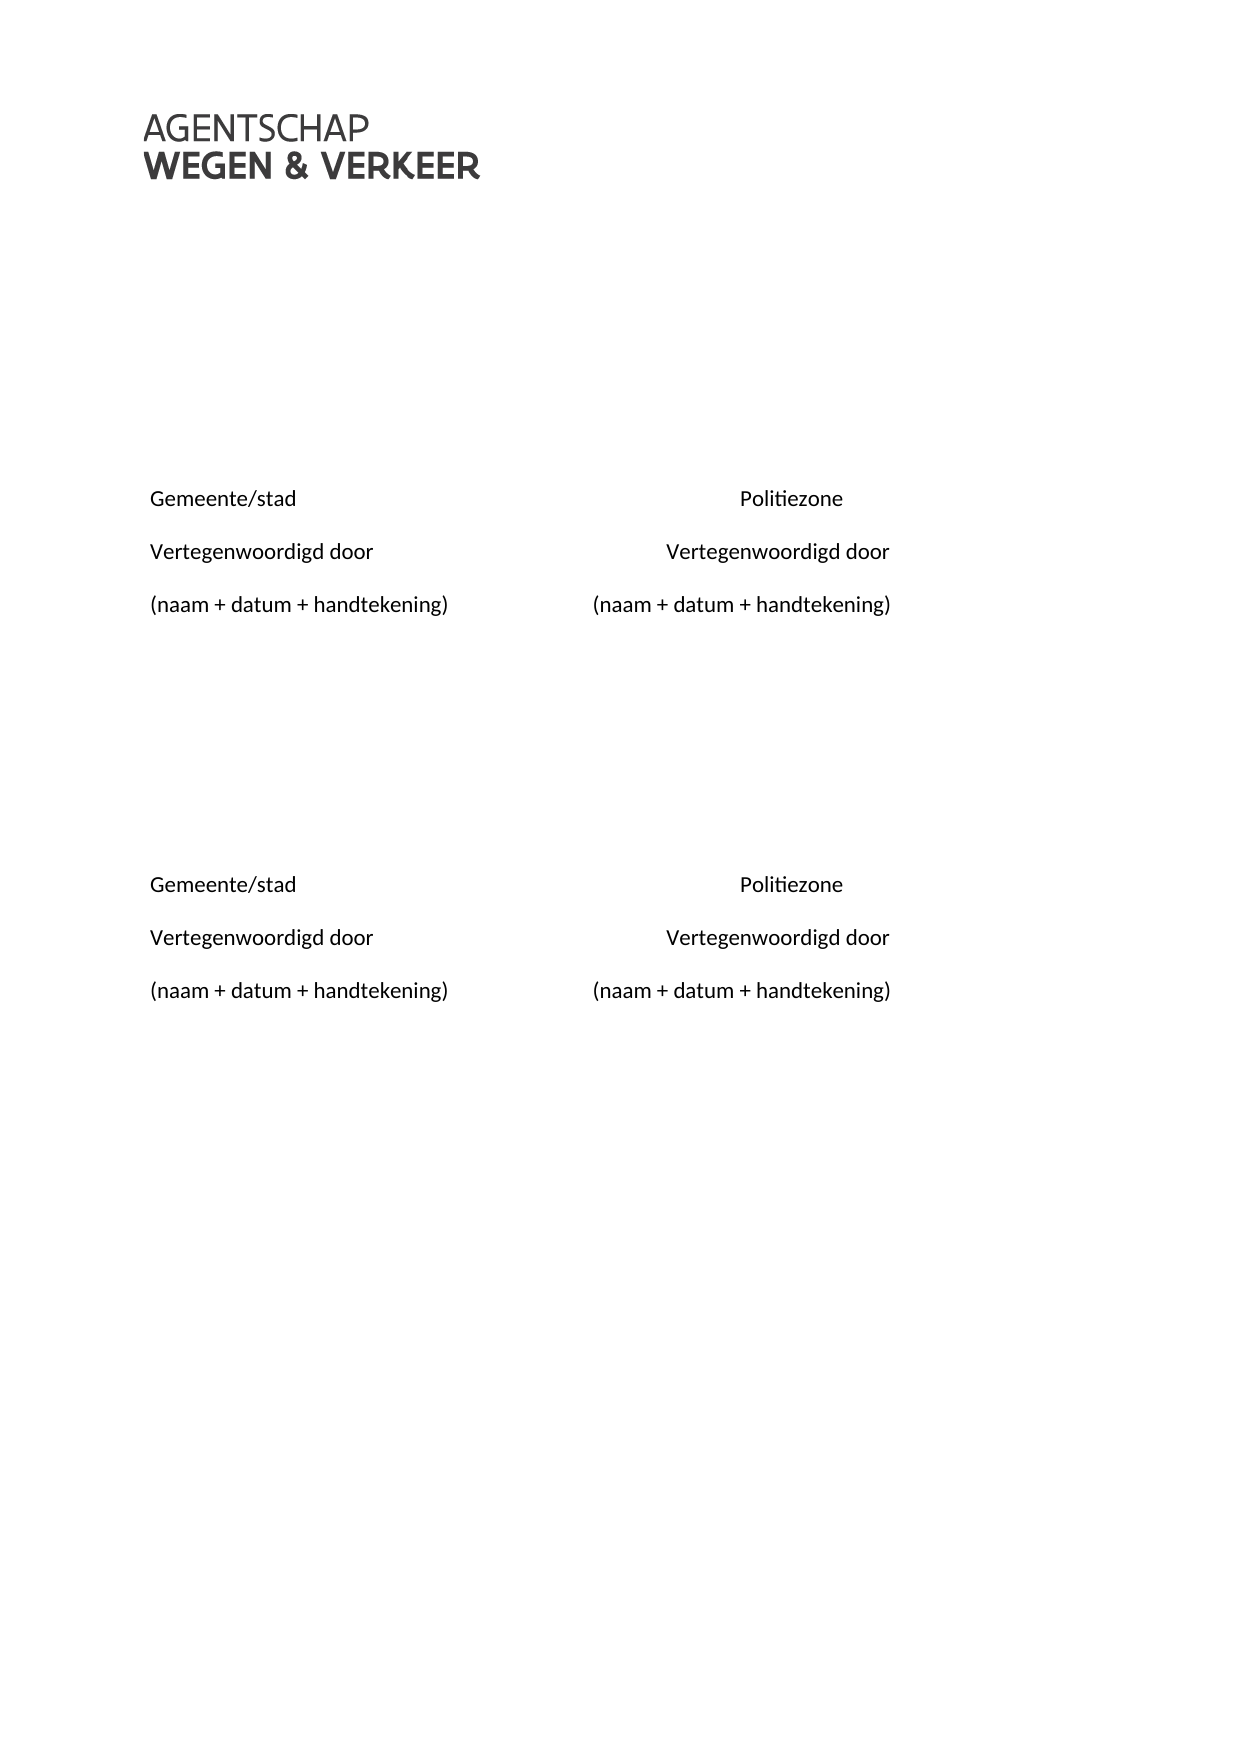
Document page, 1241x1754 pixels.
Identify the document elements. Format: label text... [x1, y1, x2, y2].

text (naam + datum + handtekening) (naam + datum + handtekening) [150, 976, 1090, 1004]
text Vertegenwoordigd door Vertegenwoordigd door [150, 923, 1090, 951]
text (naam + datum + handtekening) (naam + datum + handtekening) [150, 590, 1090, 618]
text Gemeente/stad Politiezone [150, 484, 1090, 512]
text Gemeente/stad Politiezone [150, 870, 1090, 898]
picture [143, 114, 673, 223]
text Vertegenwoordigd door Vertegenwoordigd door [150, 537, 1090, 565]
